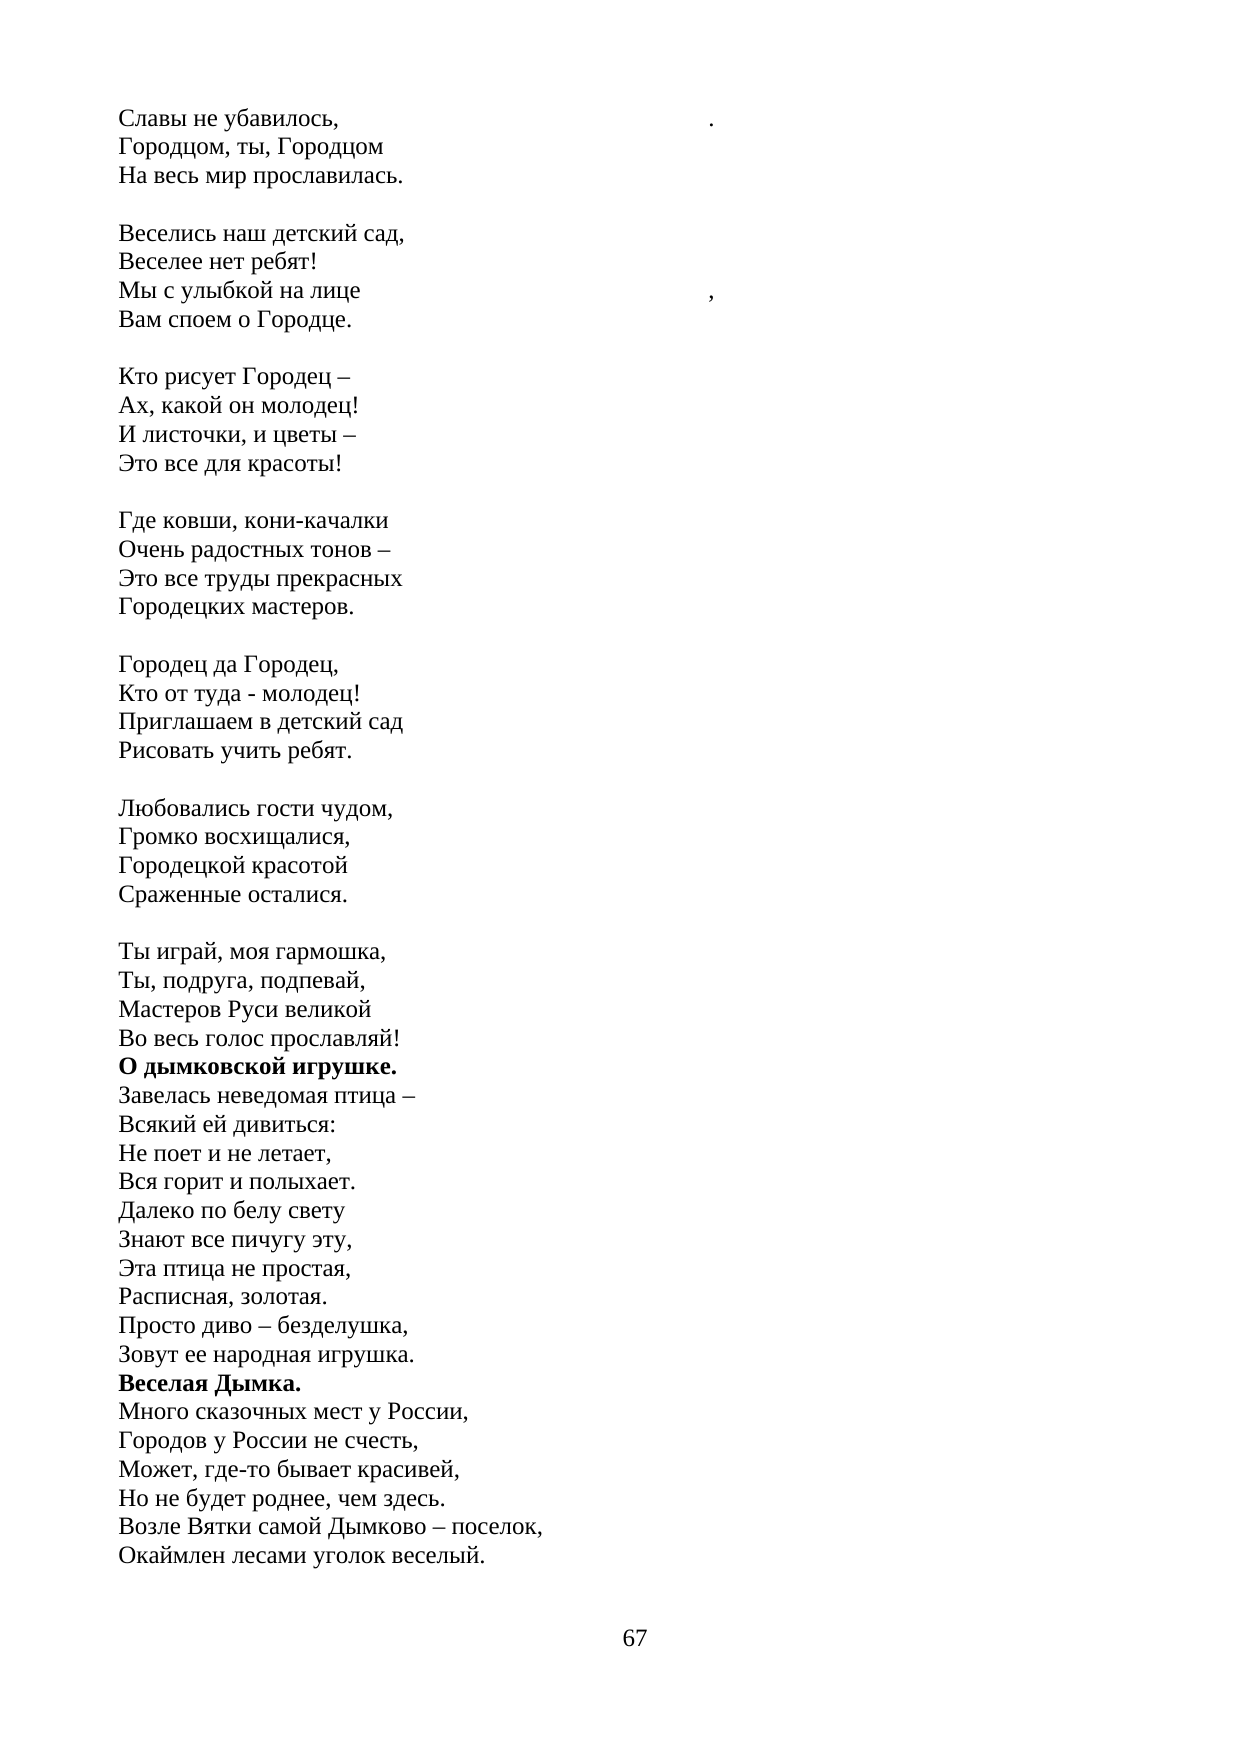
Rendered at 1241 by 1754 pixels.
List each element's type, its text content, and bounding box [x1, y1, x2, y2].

text Рисовать учить ребят. [118, 735, 1152, 764]
text Эта птица не простая, [118, 1253, 1152, 1281]
text Возле Вятки самой Дымково – поселок, [118, 1511, 1152, 1540]
text Вся горит и полыхает. [118, 1166, 1152, 1195]
text Расписная, золотая. [118, 1281, 1152, 1310]
text Ты, подруга, подпевай, [118, 965, 1152, 994]
text Знают все пичугу эту, [118, 1224, 1152, 1253]
text Очень радостных тонов – [118, 534, 1152, 563]
text Это все для красоты! [118, 448, 1152, 476]
text Городецких мастеров. [118, 591, 1152, 620]
text Сраженные осталися. [118, 879, 1152, 908]
text Вам споем о Городце. [118, 304, 1152, 361]
text Городов у России не счесть, [118, 1425, 1152, 1454]
text Городецкой красотой [118, 850, 1152, 879]
text Может, где-то бывает красивей, [118, 1454, 1152, 1483]
text Много сказочных мест у России, [118, 1396, 1152, 1425]
text Любовались гости чудом, [118, 793, 1152, 821]
text Городец да Городец, [118, 649, 1152, 678]
text И листочки, и цветы – [118, 419, 1152, 448]
text Веселая Дымка. [118, 1368, 1152, 1396]
text Городцом, ты, Городцом [118, 131, 1152, 160]
text Всякий ей дивиться: [118, 1109, 1152, 1138]
text Где ковши, кони-качалки [118, 505, 1152, 534]
text Ты играй, моя гармошка, [118, 936, 1152, 965]
text Мы с улыбкой на лице , [118, 275, 1152, 304]
text Мастеров Руси великой [118, 994, 1152, 1023]
text Не поет и не летает, [118, 1138, 1152, 1166]
text На весь мир прославилась. [118, 160, 1152, 189]
text Далеко по белу свету [118, 1195, 1152, 1224]
text Завелась неведомая птица – [118, 1080, 1152, 1109]
text Славы не убавилось, . [118, 103, 1152, 131]
text Приглашаем в детский сад [118, 706, 1152, 735]
text Громко восхищалися, [118, 821, 1152, 850]
text Окаймлен лесами уголок веселый. [118, 1540, 1152, 1569]
text Это все труды прекрасных [118, 563, 1152, 591]
text Кто от туда - молодец! [118, 678, 1152, 706]
text Во весь голос прославляй! [118, 1023, 1152, 1051]
text Просто диво – безделушка, [118, 1310, 1152, 1339]
text Веселись наш детский сад, [118, 218, 1152, 246]
text Зовут ее народная игрушка. [118, 1339, 1152, 1368]
text О дымковской игрушке. [118, 1051, 1152, 1080]
text Но не будет роднее, чем здесь. [118, 1483, 1152, 1511]
text Кто рисует Городец – [118, 361, 1152, 390]
text Веселее нет ребят! [118, 246, 1152, 275]
text Ах, какой он молодец! [118, 390, 1152, 419]
